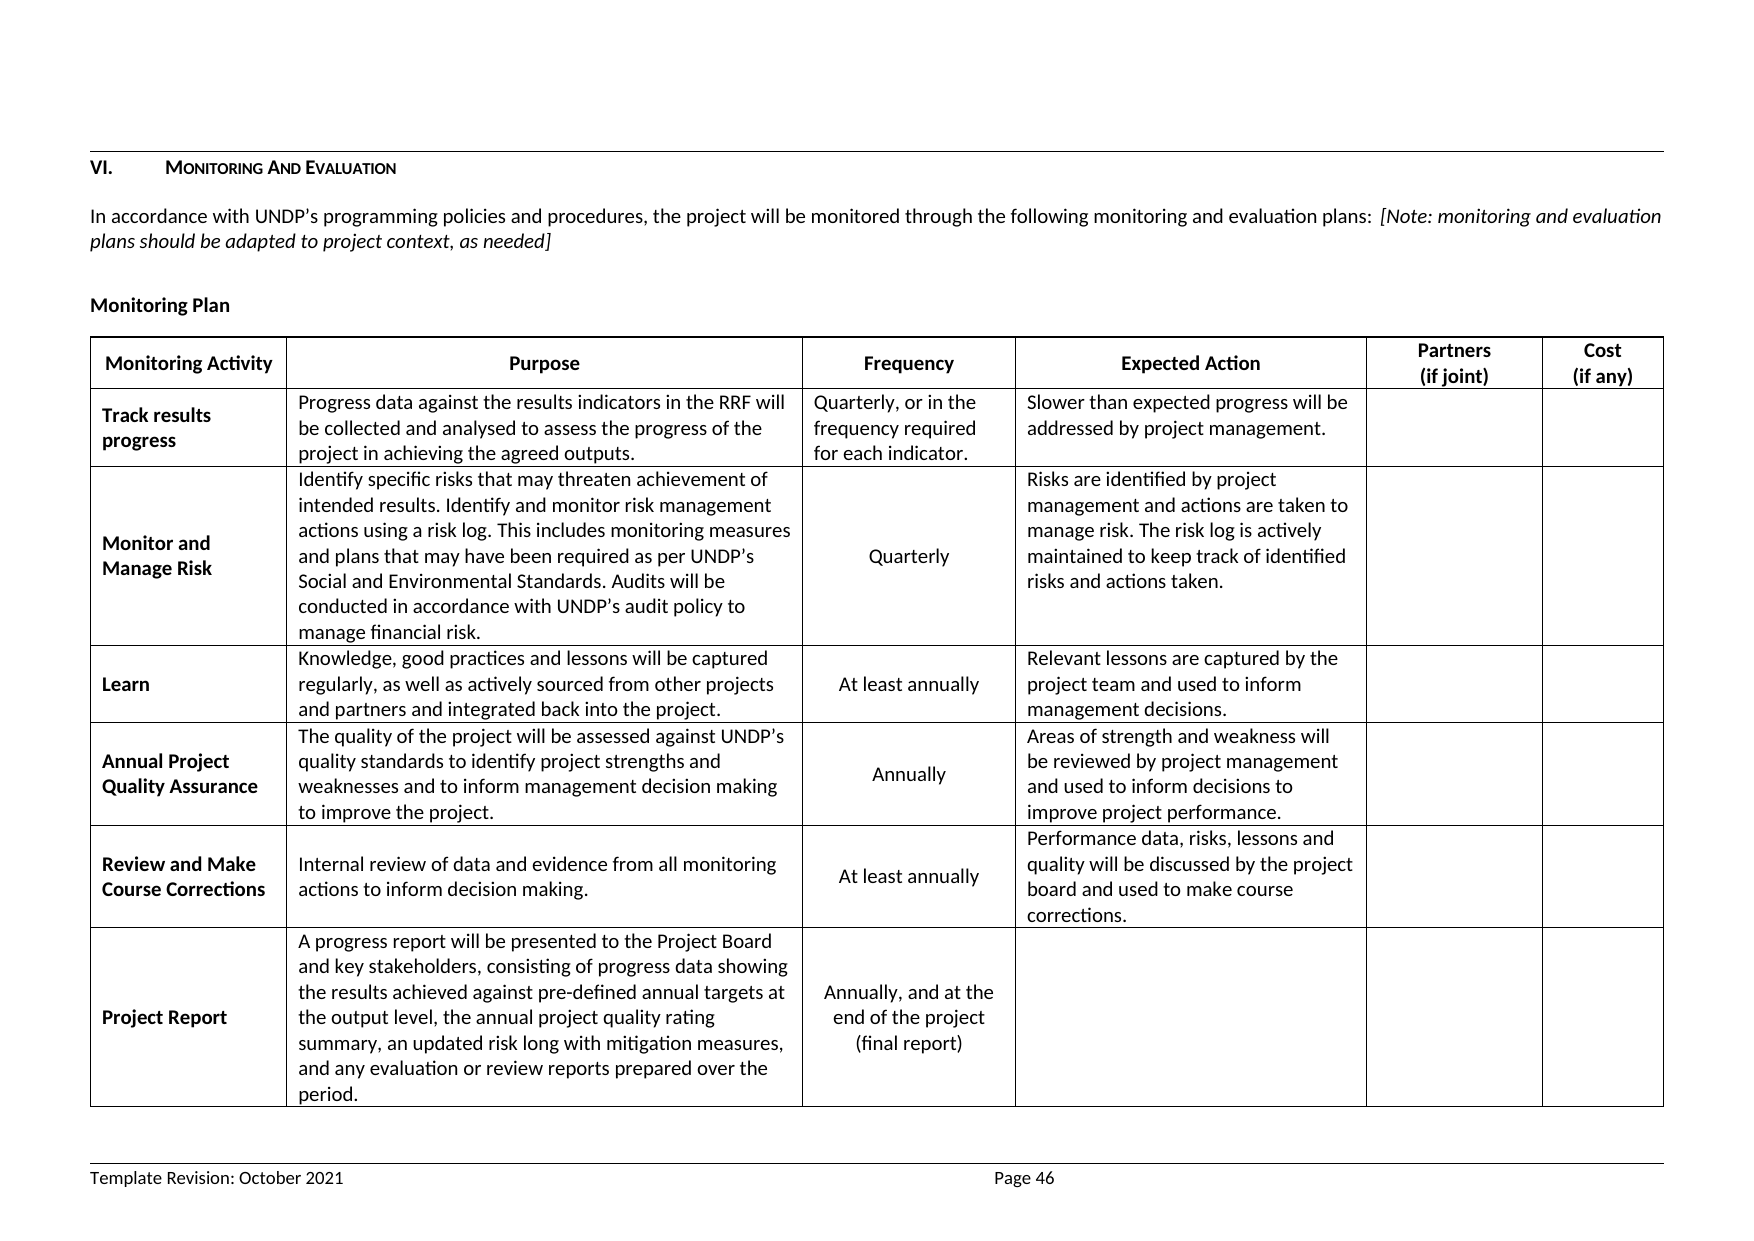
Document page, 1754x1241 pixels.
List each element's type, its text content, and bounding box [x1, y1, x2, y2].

table_header Monitoring Activity [91, 338, 286, 388]
table_cell Track results progress [91, 389, 286, 466]
table_cell [1016, 928, 1366, 1106]
subtitle Monitoring And Evaluation [90, 152, 1664, 179]
table_cell The quality of the project will be assessed against UNDP’s quality standards to identify project strengths and weaknesses and to inform management decision making to improve the project. [287, 723, 802, 824]
table_header Expected Action [1016, 338, 1366, 388]
table_cell Areas of strength and weakness will be reviewed by project management and used to inform decisions to improve project performance. [1016, 723, 1366, 824]
table_cell Knowledge, good practices and lessons will be captured regularly, as well as actively sourced from other projects and partners and integrated back into the project. [287, 646, 802, 722]
table_header Cost (if any) [1543, 338, 1663, 388]
table_cell Performance data, risks, lessons and quality will be discussed by the project board and used to make course corrections. [1016, 826, 1366, 927]
table_cell [1367, 467, 1542, 644]
table_header Partners (if joint) [1367, 338, 1542, 388]
table_cell [1367, 928, 1542, 1106]
table_cell Slower than expected progress will be addressed by project management. [1016, 389, 1366, 466]
table_cell Annual Project Quality Assurance [91, 723, 286, 824]
table_cell Identify specific risks that may threaten achievement of intended results. Identify and monitor risk management actions using a risk log. This includes monitoring measures and plans that may have been required as per UNDP’s Social and Environmental Standards. Audits will be conducted in accordance with UNDP’s audit policy to manage financial risk. [287, 467, 802, 644]
table_cell Project Report [91, 928, 286, 1106]
table_cell [1367, 826, 1542, 927]
table_cell Relevant lessons are captured by the project team and used to inform management decisions. [1016, 646, 1366, 722]
table_header Frequency [803, 338, 1015, 388]
table_cell A progress report will be presented to the Project Board and key stakeholders, consisting of progress data showing the results achieved against pre-defined annual targets at the output level, the annual project quality rating summary, an updated risk long with mitigation measures, and any evaluation or review reports prepared over the period. [287, 928, 802, 1106]
table_cell Monitor and Manage Risk [91, 467, 286, 644]
table_cell Quarterly, or in the frequency required for each indicator. [803, 389, 1015, 466]
table_cell At least annually [803, 646, 1015, 722]
text Monitoring Plan [90, 292, 1664, 317]
table_cell Review and Make Course Corrections [91, 826, 286, 927]
table_cell Learn [91, 646, 286, 722]
table_cell [1367, 723, 1542, 824]
table_cell [1543, 389, 1663, 466]
table_cell Annually [803, 723, 1015, 824]
table_cell [1543, 467, 1663, 644]
table_cell At least annually [803, 826, 1015, 927]
table_cell [1543, 826, 1663, 927]
table_cell [1543, 723, 1663, 824]
table_cell [1543, 928, 1663, 1106]
table_cell Annually, and at the end of the project (final report) [803, 928, 1015, 1106]
table_cell Quarterly [803, 467, 1015, 644]
table_cell [1543, 646, 1663, 722]
table_cell [1367, 646, 1542, 722]
table_cell Risks are identified by project management and actions are taken to manage risk. The risk log is actively maintained to keep track of identified risks and actions taken. [1016, 467, 1366, 644]
text In accordance with UNDP’s programming policies and procedures, the project will be monitored through the following monitoring and evaluation plans: [Note: monitoring and evaluation plans should be adapted to project context, as needed] [90, 203, 1664, 254]
table_cell Progress data against the results indicators in the RRF will be collected and analysed to assess the progress of the project in achieving the agreed outputs. [287, 389, 802, 466]
table_header Purpose [287, 338, 802, 388]
table_cell [1367, 389, 1542, 466]
table_cell Internal review of data and evidence from all monitoring actions to inform decision making. [287, 826, 802, 927]
